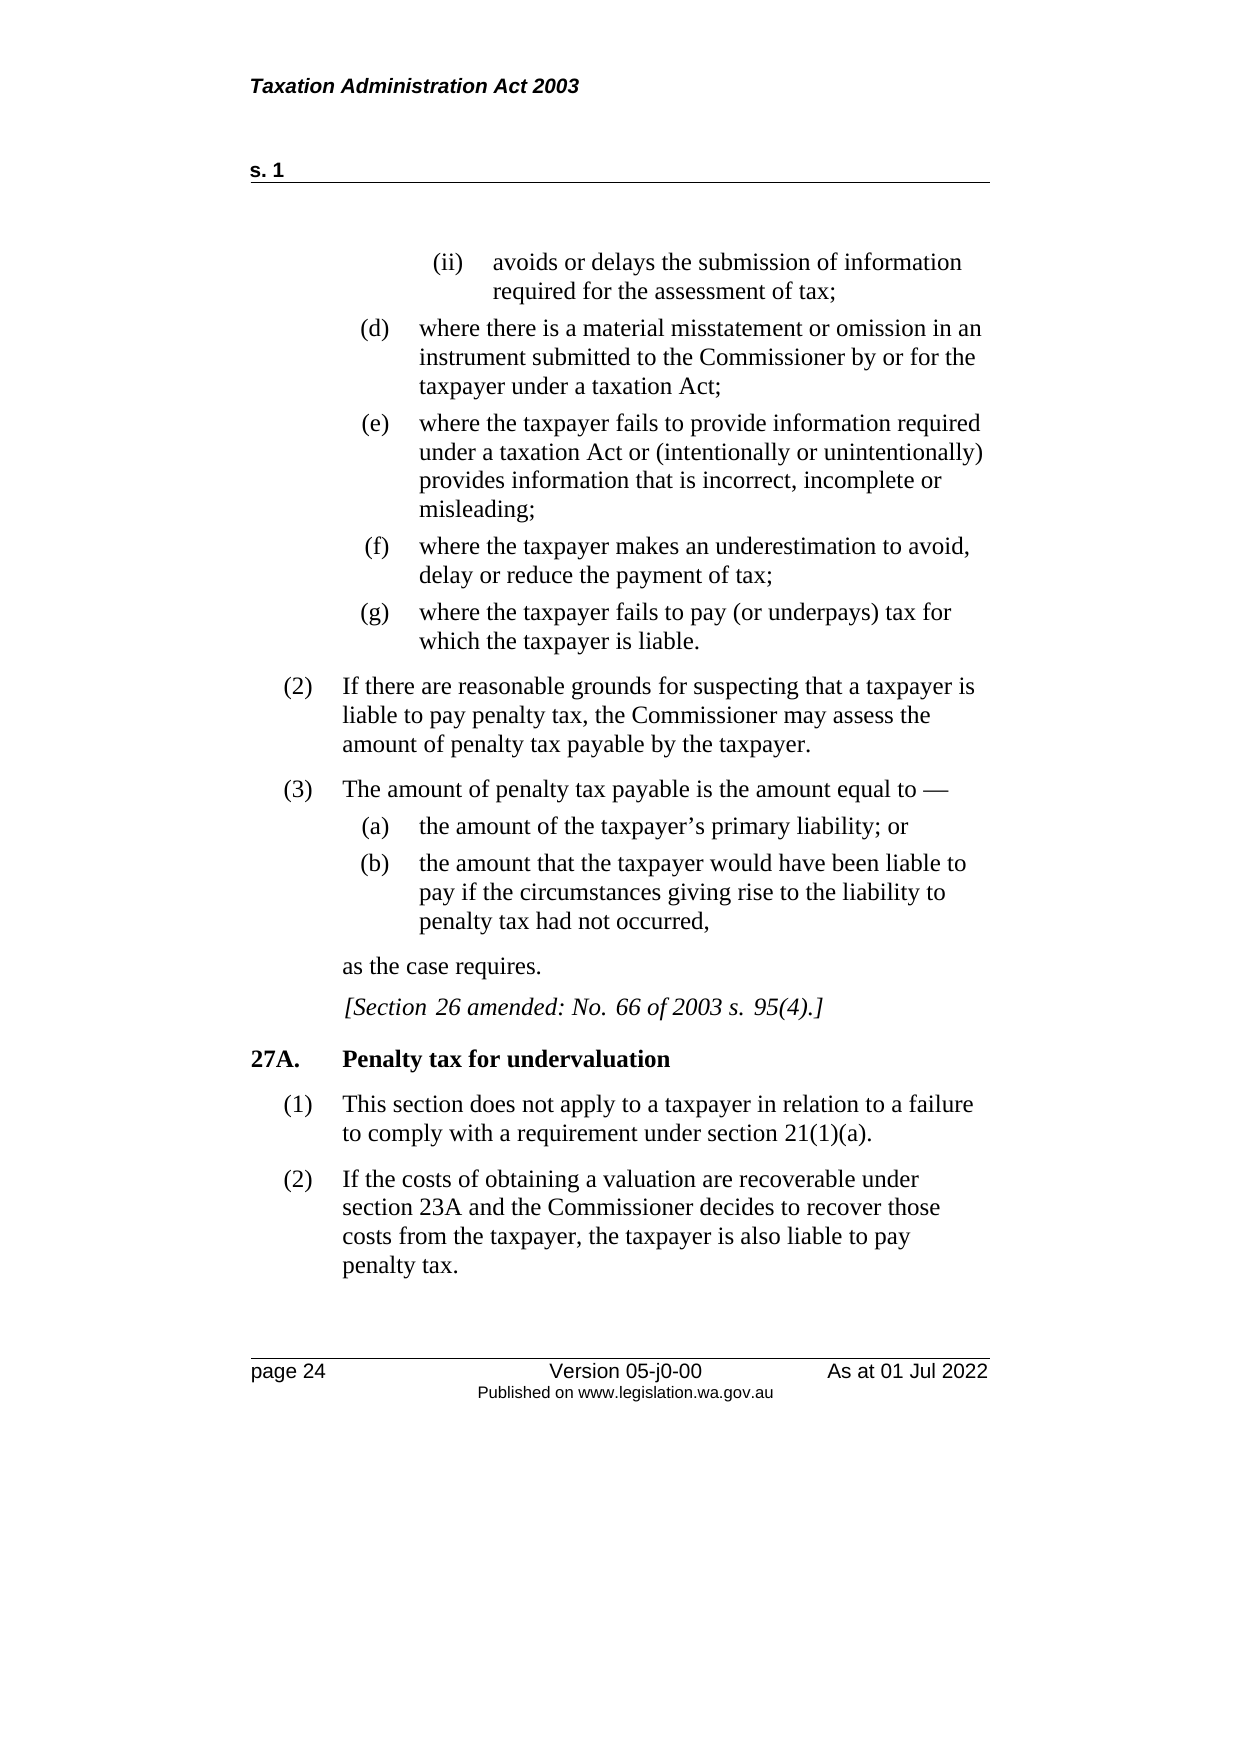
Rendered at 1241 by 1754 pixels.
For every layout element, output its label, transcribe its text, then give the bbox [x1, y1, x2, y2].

text [Section 26 amended: No. 66 of 2003 s. 95(4).] [251, 992, 990, 1021]
text (2) If there are reasonable grounds for suspecting that a taxpayer is liable to pay penalty tax, the Commissioner may assess the amount of penalty tax payable by the taxpayer. [251, 671, 990, 757]
text (d) where there is a material misstatement or omission in an instrument submitted to the Commissioner by or for the taxpayer under a taxation Act; [251, 313, 990, 399]
text (3) The amount of penalty tax payable is the amount equal to — [251, 774, 990, 803]
text (g) where the taxpayer fails to pay (or underpays) tax for which the taxpayer is liable. [251, 597, 990, 654]
text (e) where the taxpayer fails to provide information required under a taxation Act or (intentionally or unintentionally) provides information that is incorrect, incomplete or misleading; [251, 408, 990, 523]
text (ii) avoids or delays the submission of information required for the assessment of tax; [251, 247, 990, 305]
subtitle 27A. Penalty tax for undervaluation [251, 1044, 990, 1073]
text as the case requires. [251, 951, 990, 980]
text (f) where the taxpayer makes an underestimation to avoid, delay or reduce the payment of tax; [251, 531, 990, 589]
text (2) If the costs of obtaining a valuation are recoverable under section 23A and the Commissioner decides to recover those costs from the taxpayer, the taxpayer is also liable to pay penalty tax. [251, 1164, 990, 1279]
text (1) This section does not apply to a taxpayer in relation to a failure to comply with a requirement under section 21(1)(a). [251, 1089, 990, 1147]
text (a) the amount of the taxpayer’s primary liability; or [251, 811, 990, 840]
text (b) the amount that the taxpayer would have been liable to pay if the circumstances giving rise to the liability to penalty tax had not occurred, [251, 848, 990, 934]
